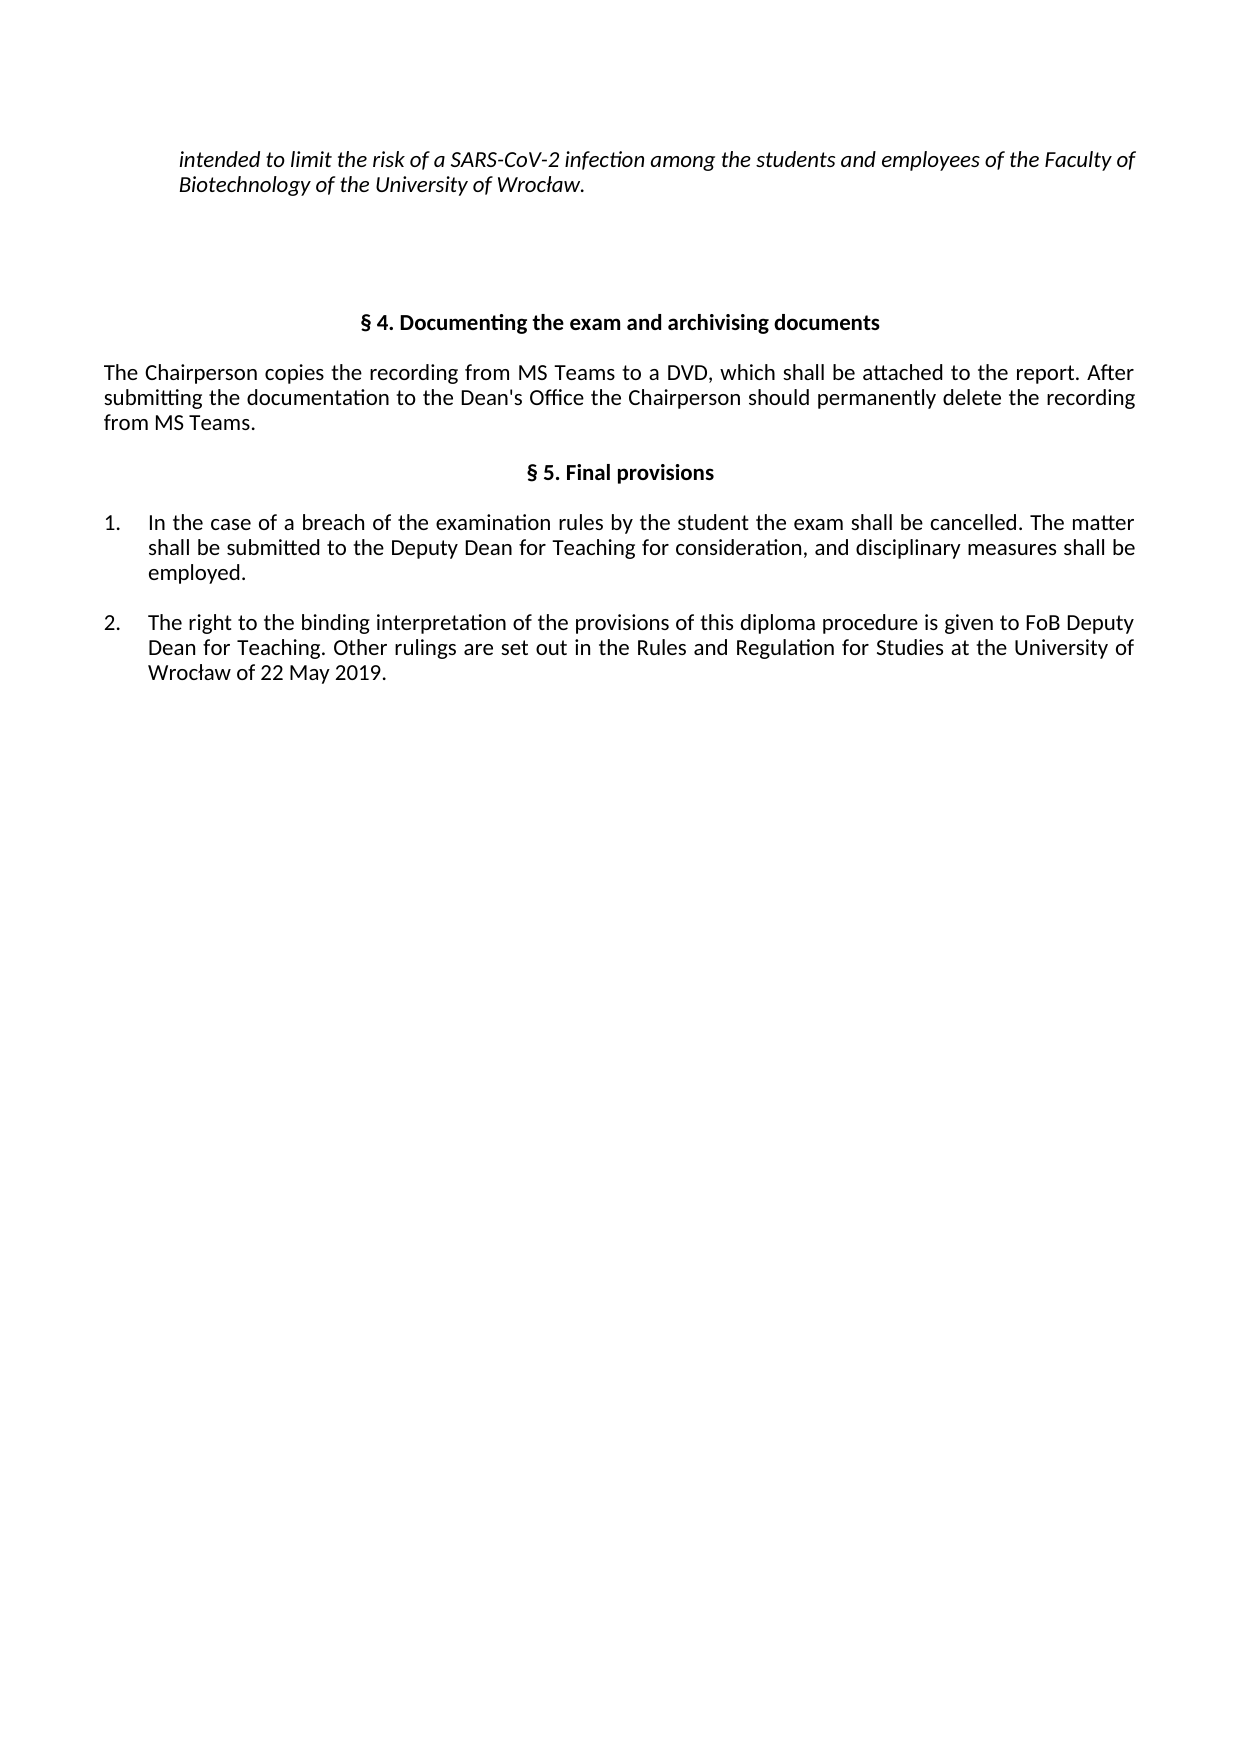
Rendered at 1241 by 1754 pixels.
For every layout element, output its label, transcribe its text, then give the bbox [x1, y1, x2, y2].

list In the case of a breach of the examination rules by the student the exam shall be cancelled. The matter shall be submitted to the Deputy Dean for Teaching for consideration, and disciplinary measures shall be employed. [103, 510, 1137, 585]
text § 5. Final provisions [103, 460, 1137, 485]
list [141, 148, 1137, 198]
text § 4. Documenting the exam and archivising documents [103, 285, 1137, 335]
text The Chairperson copies the recording from MS Teams to a DVD, which shall be attached to the report. After submitting the documentation to the Dean's Office the Chairperson should permanently delete the recording from MS Teams. [103, 360, 1137, 435]
list The right to the binding interpretation of the provisions of this diploma procedure is given to FoB Deputy Dean for Teaching. Other rulings are set out in the Rules and Regulation for Studies at the University of Wrocław of 22 May 2019. [103, 610, 1137, 685]
